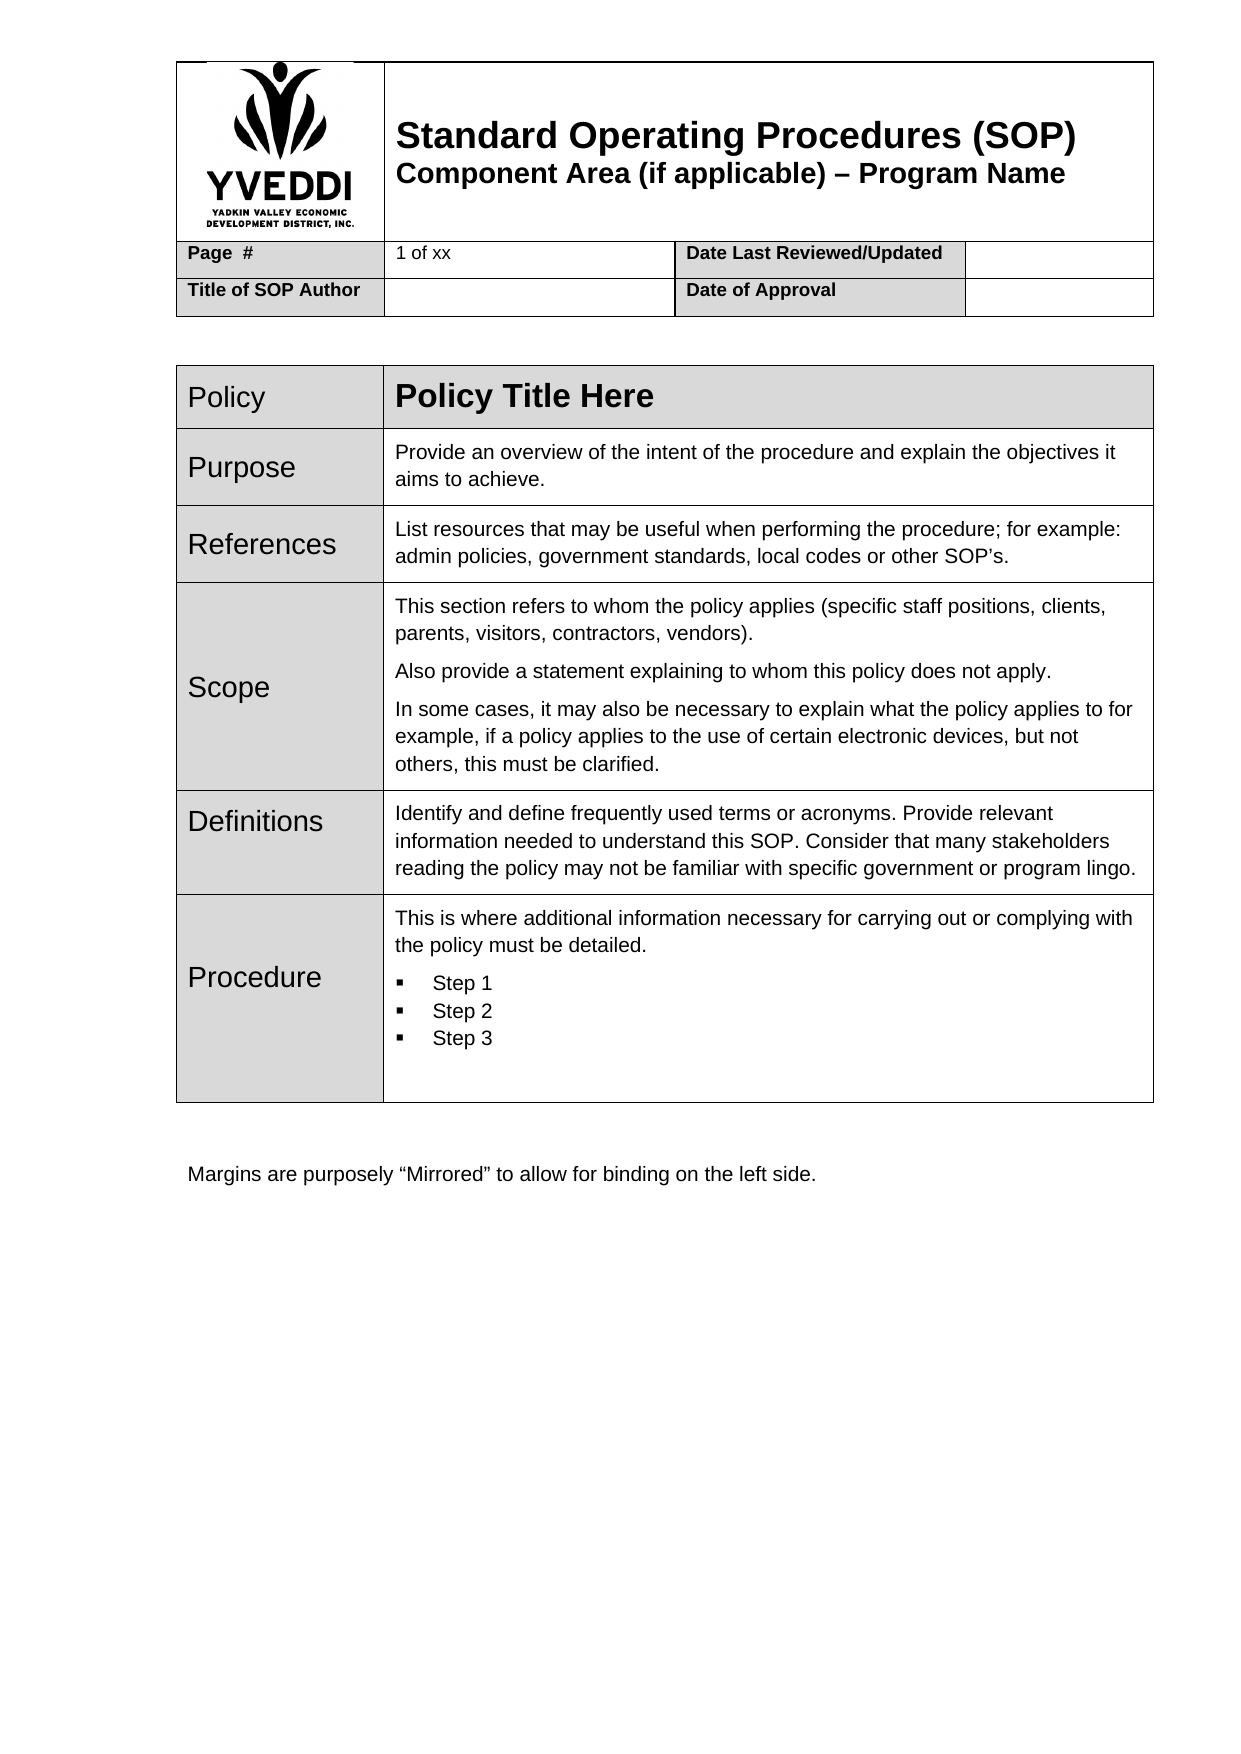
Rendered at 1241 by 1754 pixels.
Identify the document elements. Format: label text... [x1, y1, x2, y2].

table_header Policy Title Here [384, 366, 1153, 428]
picture [206, 62, 354, 228]
table_cell References [177, 506, 383, 582]
table_cell This is where additional information necessary for carrying out or complying with the policy must be detailed. Step 1 Step 2 Step 3 [384, 895, 1153, 1102]
table_cell Scope [177, 583, 383, 790]
table_cell Definitions [177, 791, 383, 894]
text Margins are purposely “Mirrored” to allow for binding on the left side. [187, 1162, 1090, 1186]
table_cell Provide an overview of the intent of the procedure and explain the objectives it aims to achieve. [384, 429, 1153, 505]
table_header Policy [177, 366, 383, 428]
table_cell This section refers to whom the policy applies (specific staff positions, clients, parents, visitors, contractors, vendors). Also provide a statement explaining to whom this policy does not apply. In some cases, it may also be necessary to explain what the policy applies to for example, if a policy applies to the use of certain electronic devices, but not others, this must be clarified. [384, 583, 1153, 790]
table_cell List resources that may be useful when performing the procedure; for example: admin policies, government standards, local codes or other SOP’s. [384, 506, 1153, 582]
table_cell Procedure [177, 895, 383, 1102]
table_cell Identify and define frequently used terms or acronyms. Provide relevant information needed to understand this SOP. Consider that many stakeholders reading the policy may not be familiar with specific government or program lingo. [384, 791, 1153, 894]
table_cell Purpose [177, 429, 383, 505]
